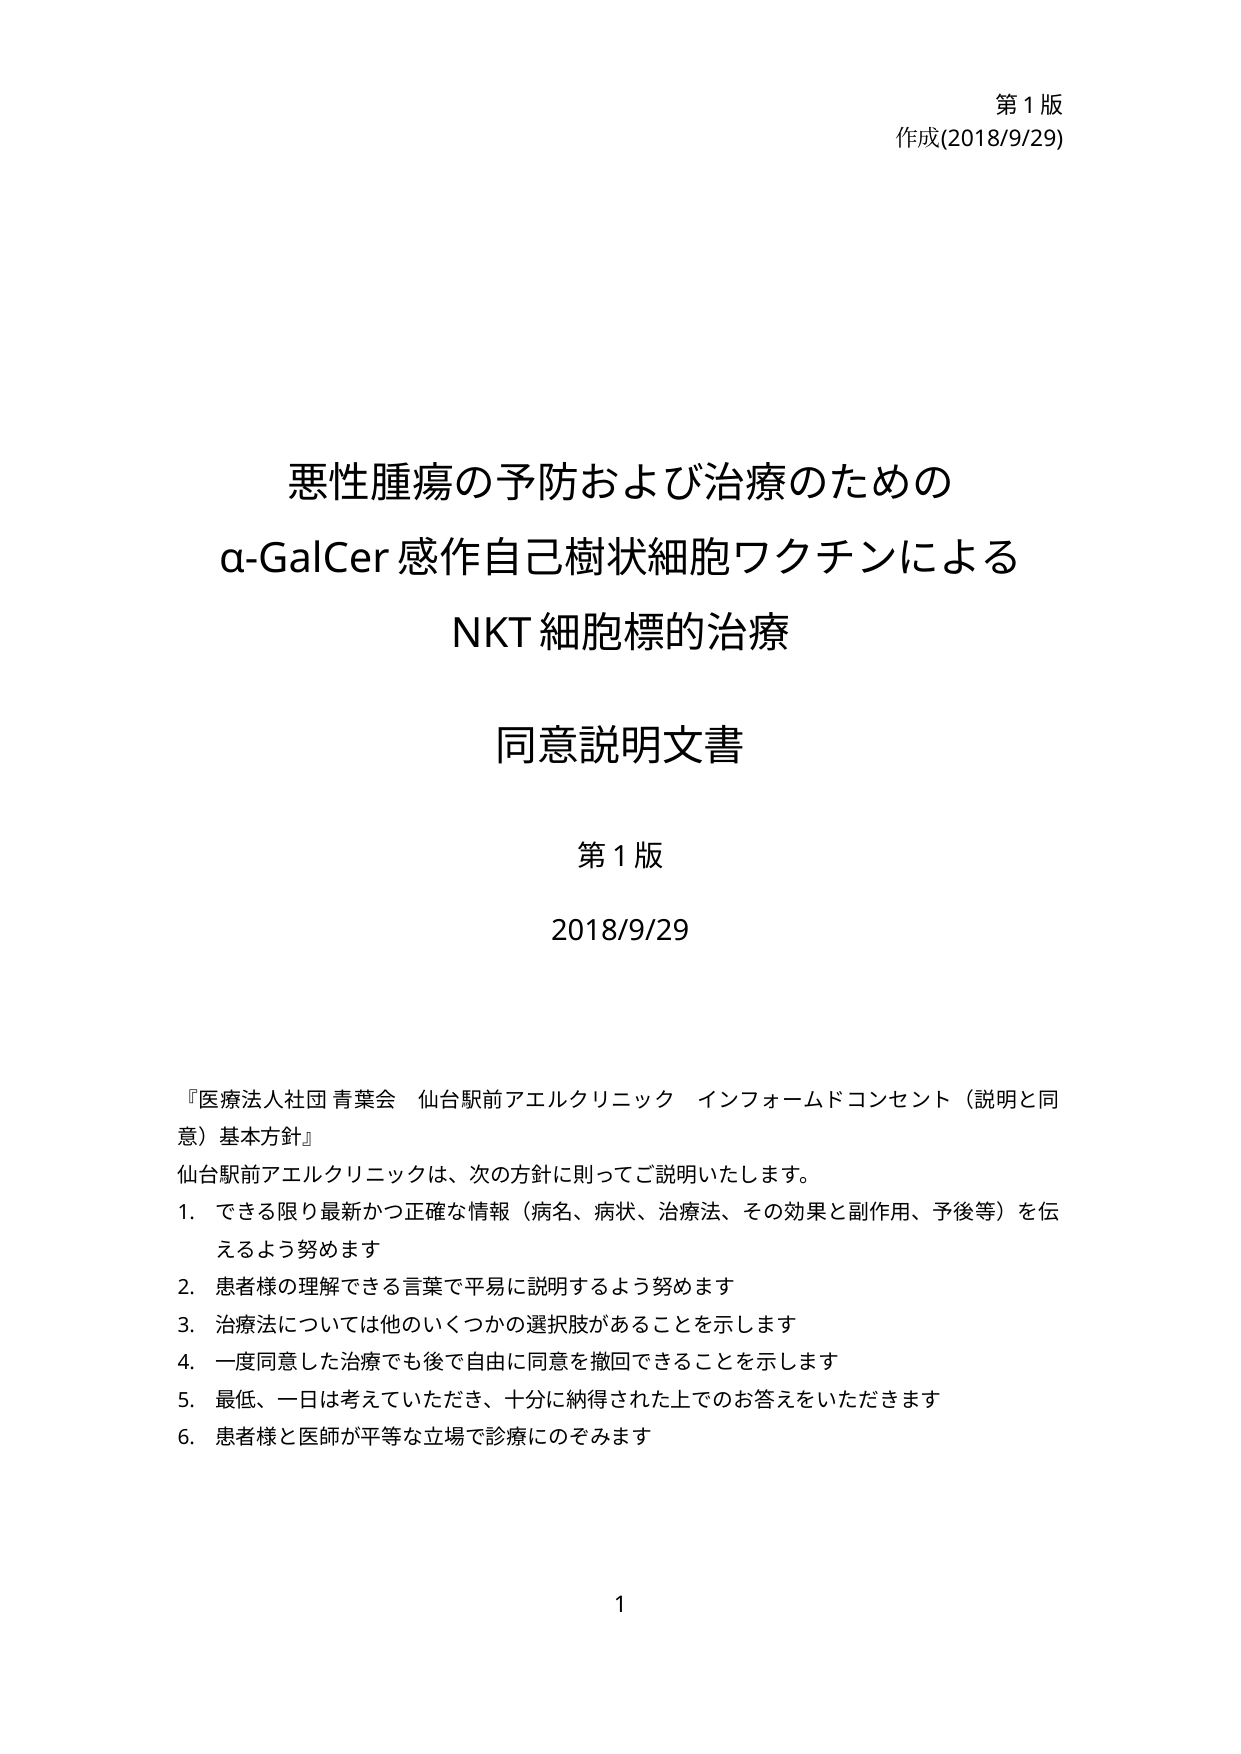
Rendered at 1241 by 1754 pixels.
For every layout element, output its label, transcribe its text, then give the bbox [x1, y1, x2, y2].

list 患者様の理解できる言葉で平易に説明するよう努めます [177, 1267, 1063, 1304]
list 治療法については他のいくつかの選択肢があることを示します [177, 1304, 1063, 1342]
text α-GalCer感作自己樹状細胞ワクチンによるNKT細胞標的治療 [177, 517, 1063, 667]
text 『医療法人社団 青葉会 仙台駅前アエルクリニック インフォームドコンセント（説明と同意）基本方針』 [177, 1079, 1063, 1154]
list 患者様と医師が平等な立場で診療にのぞみます [177, 1417, 1063, 1454]
text 同意説明文書 [177, 704, 1063, 779]
text 2018/9/29 [177, 892, 1063, 967]
list できる限り最新かつ正確な情報（病名、病状、治療法、その効果と副作用、予後等）を伝えるよう努めます [177, 1192, 1063, 1267]
list 最低、一日は考えていただき、十分に納得された上でのお答えをいただきます [177, 1379, 1063, 1417]
text 悪性腫瘍の予防および治療のための [177, 442, 1063, 517]
text 第1版 [177, 817, 1063, 892]
text 仙台駅前アエルクリニックは、次の方針に則ってご説明いたします。 [177, 1154, 1063, 1192]
list 一度同意した治療でも後で自由に同意を撤回できることを示します [177, 1342, 1063, 1379]
